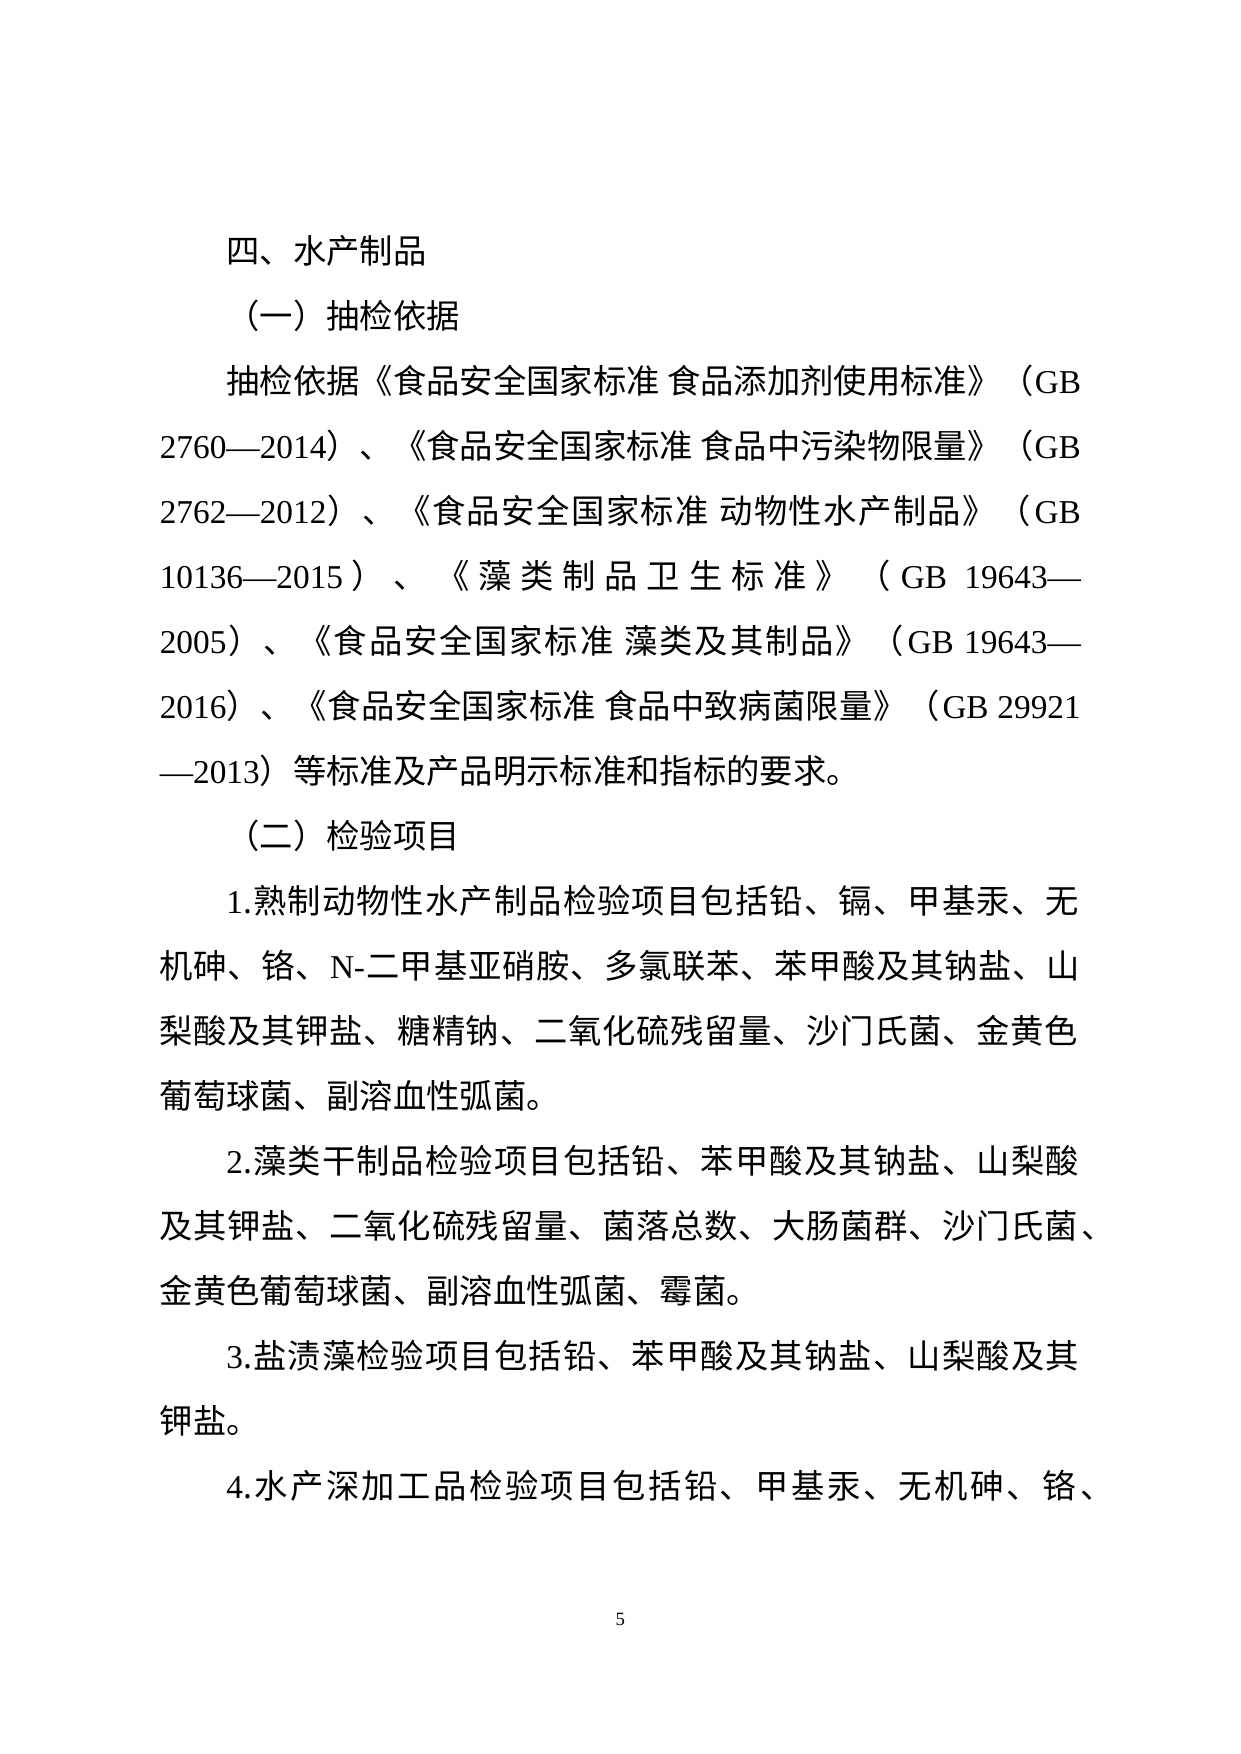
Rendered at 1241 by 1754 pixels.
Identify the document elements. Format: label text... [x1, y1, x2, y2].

text （二）检验项目 [159, 802, 1081, 867]
text 3.盐渍藻检验项目包括铅、苯甲酸及其钠盐、山梨酸及其钾盐。 [159, 1322, 1081, 1452]
text 2.藻类干制品检验项目包括铅、苯甲酸及其钠盐、山梨酸及其钾盐、二氧化硫残留量、菌落总数、大肠菌群、沙门氏菌、金黄色葡萄球菌、副溶血性弧菌、霉菌。 [159, 1127, 1081, 1322]
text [159, 1452, 1081, 1517]
text 抽检依据《食品安全国家标准 食品添加剂使用标准》（GB 2760—2014）、《食品安全国家标准 食品中污染物限量》（GB 2762—2012）、《食品安全国家标准 动物性水产制品》（GB 10136—2015）、《藻类制品卫生标准》（GB 19643—2005）、《食品安全国家标准 藻类及其制品》（GB 19643—2016）、《食品安全国家标准 食品中致病菌限量》（GB 29921—2013）等标准及产品明示标准和指标的要求。 [159, 347, 1081, 802]
text 四、水产制品 [159, 217, 1081, 282]
text （一）抽检依据 [159, 282, 1081, 347]
text 1.熟制动物性水产制品检验项目包括铅、镉、甲基汞、无机砷、铬、N-二甲基亚硝胺、多氯联苯、苯甲酸及其钠盐、山梨酸及其钾盐、糖精钠、二氧化硫残留量、沙门氏菌、金黄色葡萄球菌、副溶血性弧菌。 [159, 867, 1081, 1127]
